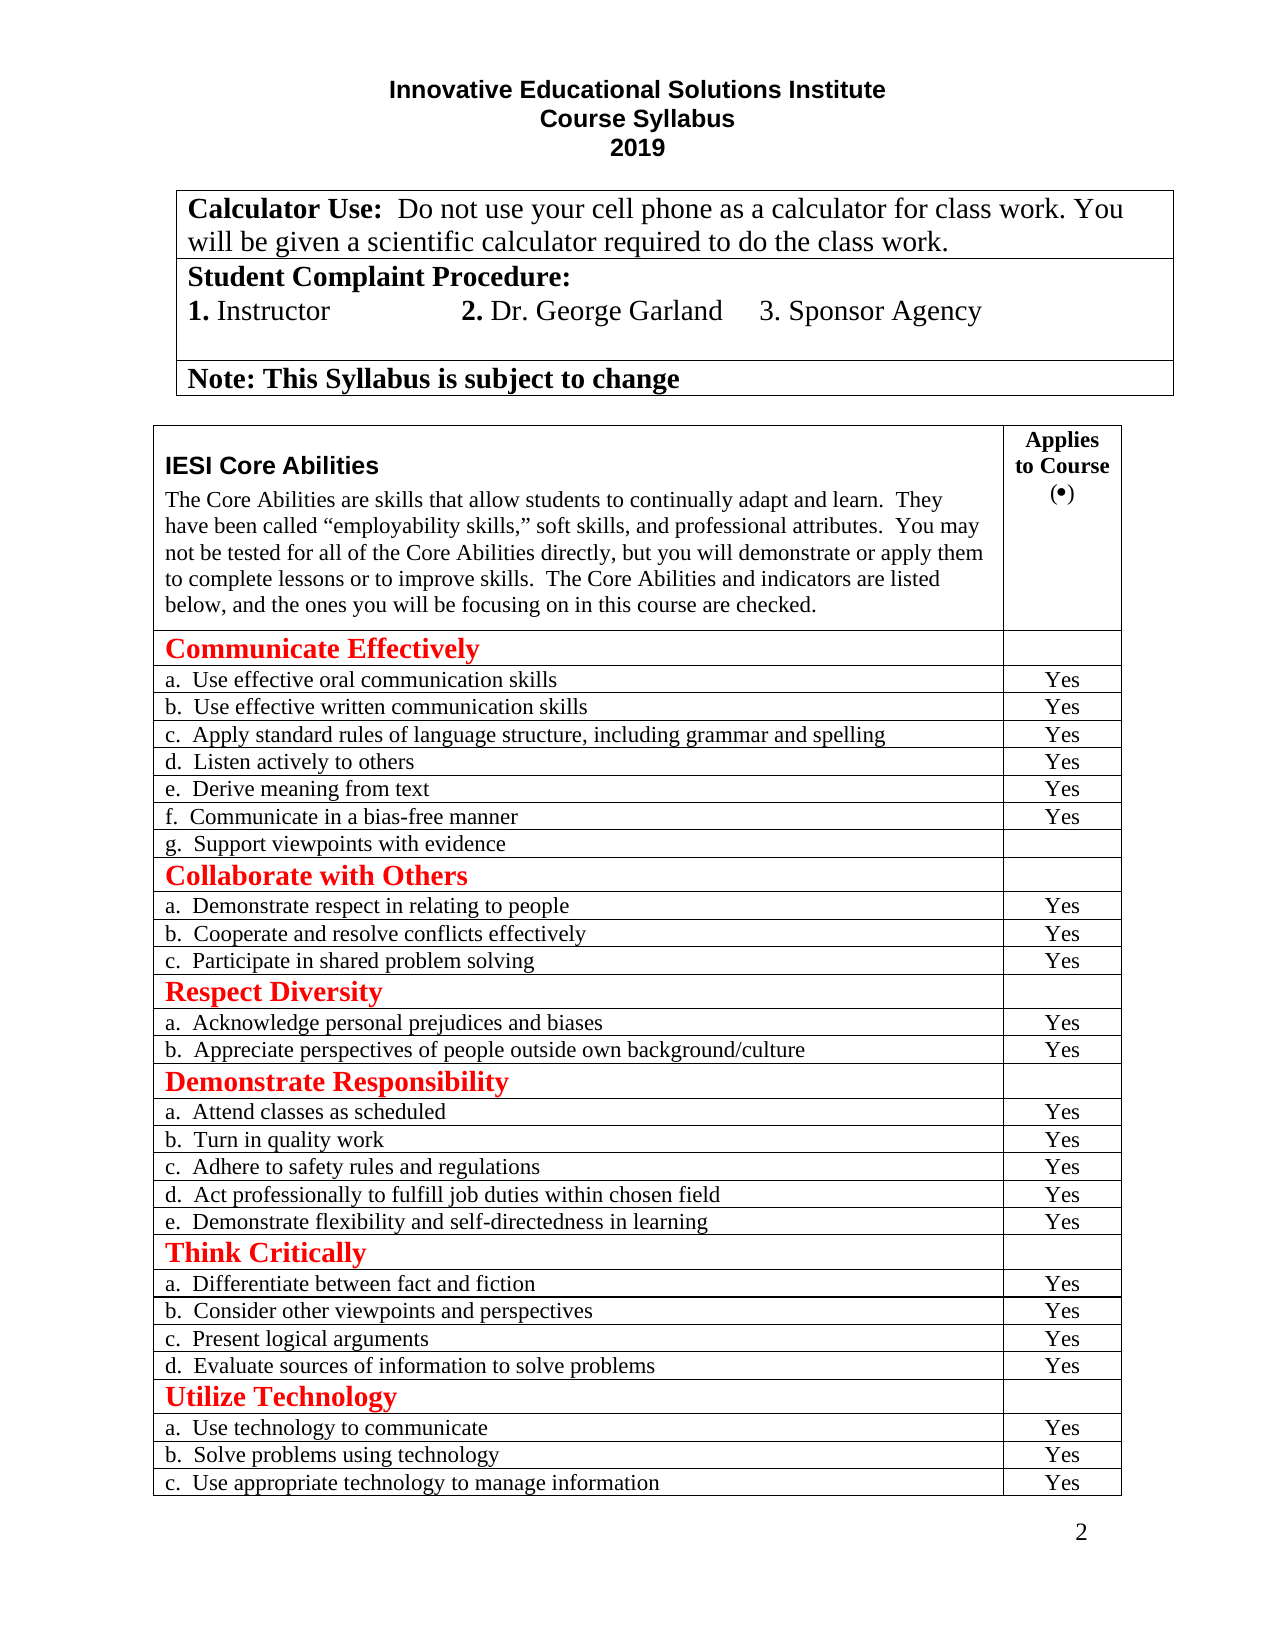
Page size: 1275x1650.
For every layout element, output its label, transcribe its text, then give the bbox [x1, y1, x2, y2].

table_cell Yes [1004, 1036, 1121, 1063]
table_cell [1004, 975, 1121, 1008]
table_cell e. Derive meaning from text [154, 776, 1003, 802]
table_cell a. Use effective oral communication skills [154, 666, 1003, 692]
table_cell Yes [1004, 1414, 1121, 1441]
table_cell [1004, 1380, 1121, 1413]
table_cell Yes [1004, 721, 1121, 747]
table_cell Think Critically [154, 1235, 1003, 1269]
table_cell c. Adhere to safety rules and regulations [154, 1153, 1003, 1179]
table_cell Yes [1004, 1352, 1121, 1378]
table_cell Yes [1004, 1298, 1121, 1324]
table_cell e. Demonstrate flexibility and self-directedness in learning [154, 1208, 1003, 1234]
table_cell c. Apply standard rules of language structure, including grammar and spelling [154, 721, 1003, 747]
table_cell b. Use effective written communication skills [154, 693, 1003, 720]
table_cell c. Participate in shared problem solving [154, 947, 1003, 973]
table_header IESI Core Abilities The Core Abilities are skills that allow students to continually adapt and learn. They have been called “employability skills,” soft skills, and professional attributes. You may not be tested for all of the Core Abilities directly, but you will demonstrate or apply them to complete lessons or to improve skills. The Core Abilities and indicators are listed below, and the ones you will be focusing on in this course are checked. [154, 426, 1003, 630]
table_cell a. Use technology to communicate [154, 1414, 1003, 1441]
table_cell Yes [1004, 1181, 1121, 1207]
table_cell Yes [1004, 693, 1121, 720]
table_cell d. Listen actively to others [154, 748, 1003, 774]
table_cell Yes [1004, 1442, 1121, 1468]
table_cell c. Use appropriate technology to manage information [154, 1469, 1003, 1495]
table_cell a. Attend classes as scheduled [154, 1099, 1003, 1125]
table_cell a. Acknowledge personal prejudices and biases [154, 1009, 1003, 1035]
table_cell Demonstrate Responsibility [154, 1064, 1003, 1097]
table_cell a. Differentiate between fact and fiction [154, 1270, 1003, 1296]
table_cell Yes [1004, 666, 1121, 692]
table_cell Yes [1004, 1153, 1121, 1179]
table_cell Yes [1004, 1099, 1121, 1125]
table_cell [1004, 1064, 1121, 1097]
table_cell g. Support viewpoints with evidence [154, 830, 1003, 857]
table_cell Yes [1004, 1126, 1121, 1152]
table_cell Calculator Use: Do not use your cell phone as a calculator for class work. You will be given a scientific calculator required to do the class work. [177, 191, 1173, 258]
table_cell b. Appreciate perspectives of people outside own background/culture [154, 1036, 1003, 1063]
table_cell c. Present logical arguments [154, 1325, 1003, 1351]
table_cell f. Communicate in a bias-free manner [154, 803, 1003, 829]
table_cell [1004, 858, 1121, 891]
table_header Applies to Course () [1004, 426, 1121, 630]
table_cell Respect Diversity [154, 975, 1003, 1008]
table_cell d. Evaluate sources of information to solve problems [154, 1352, 1003, 1378]
table_cell [1004, 1235, 1121, 1269]
table_cell Yes [1004, 892, 1121, 919]
table_cell Yes [1004, 1325, 1121, 1351]
table_cell Student Complaint Procedure: 1. Instructor 2. Dr. George Garland 3. Sponsor Agency [177, 259, 1173, 360]
table_cell a. Demonstrate respect in relating to people [154, 892, 1003, 919]
table_cell Yes [1004, 920, 1121, 946]
table_cell b. Consider other viewpoints and perspectives [154, 1298, 1003, 1324]
table_cell Yes [1004, 1009, 1121, 1035]
table_cell [1004, 631, 1121, 665]
table_cell Utilize Technology [154, 1380, 1003, 1413]
table_cell b. Turn in quality work [154, 1126, 1003, 1152]
table_cell Yes [1004, 748, 1121, 774]
table_cell b. Solve problems using technology [154, 1442, 1003, 1468]
table_cell Yes [1004, 1208, 1121, 1234]
table_cell Communicate Effectively [154, 631, 1003, 665]
table_cell Yes [1004, 1469, 1121, 1495]
table_cell [1004, 830, 1121, 857]
table_cell d. Act professionally to fulfill job duties within chosen field [154, 1181, 1003, 1207]
table_cell Yes [1004, 803, 1121, 829]
table_cell Yes [1004, 776, 1121, 802]
table_cell Yes [1004, 1270, 1121, 1296]
table_cell Yes [1004, 947, 1121, 973]
table_cell Note: This Syllabus is subject to change [177, 361, 1173, 395]
table_cell b. Cooperate and resolve conflicts effectively [154, 920, 1003, 946]
table_cell Collaborate with Others [154, 858, 1003, 891]
